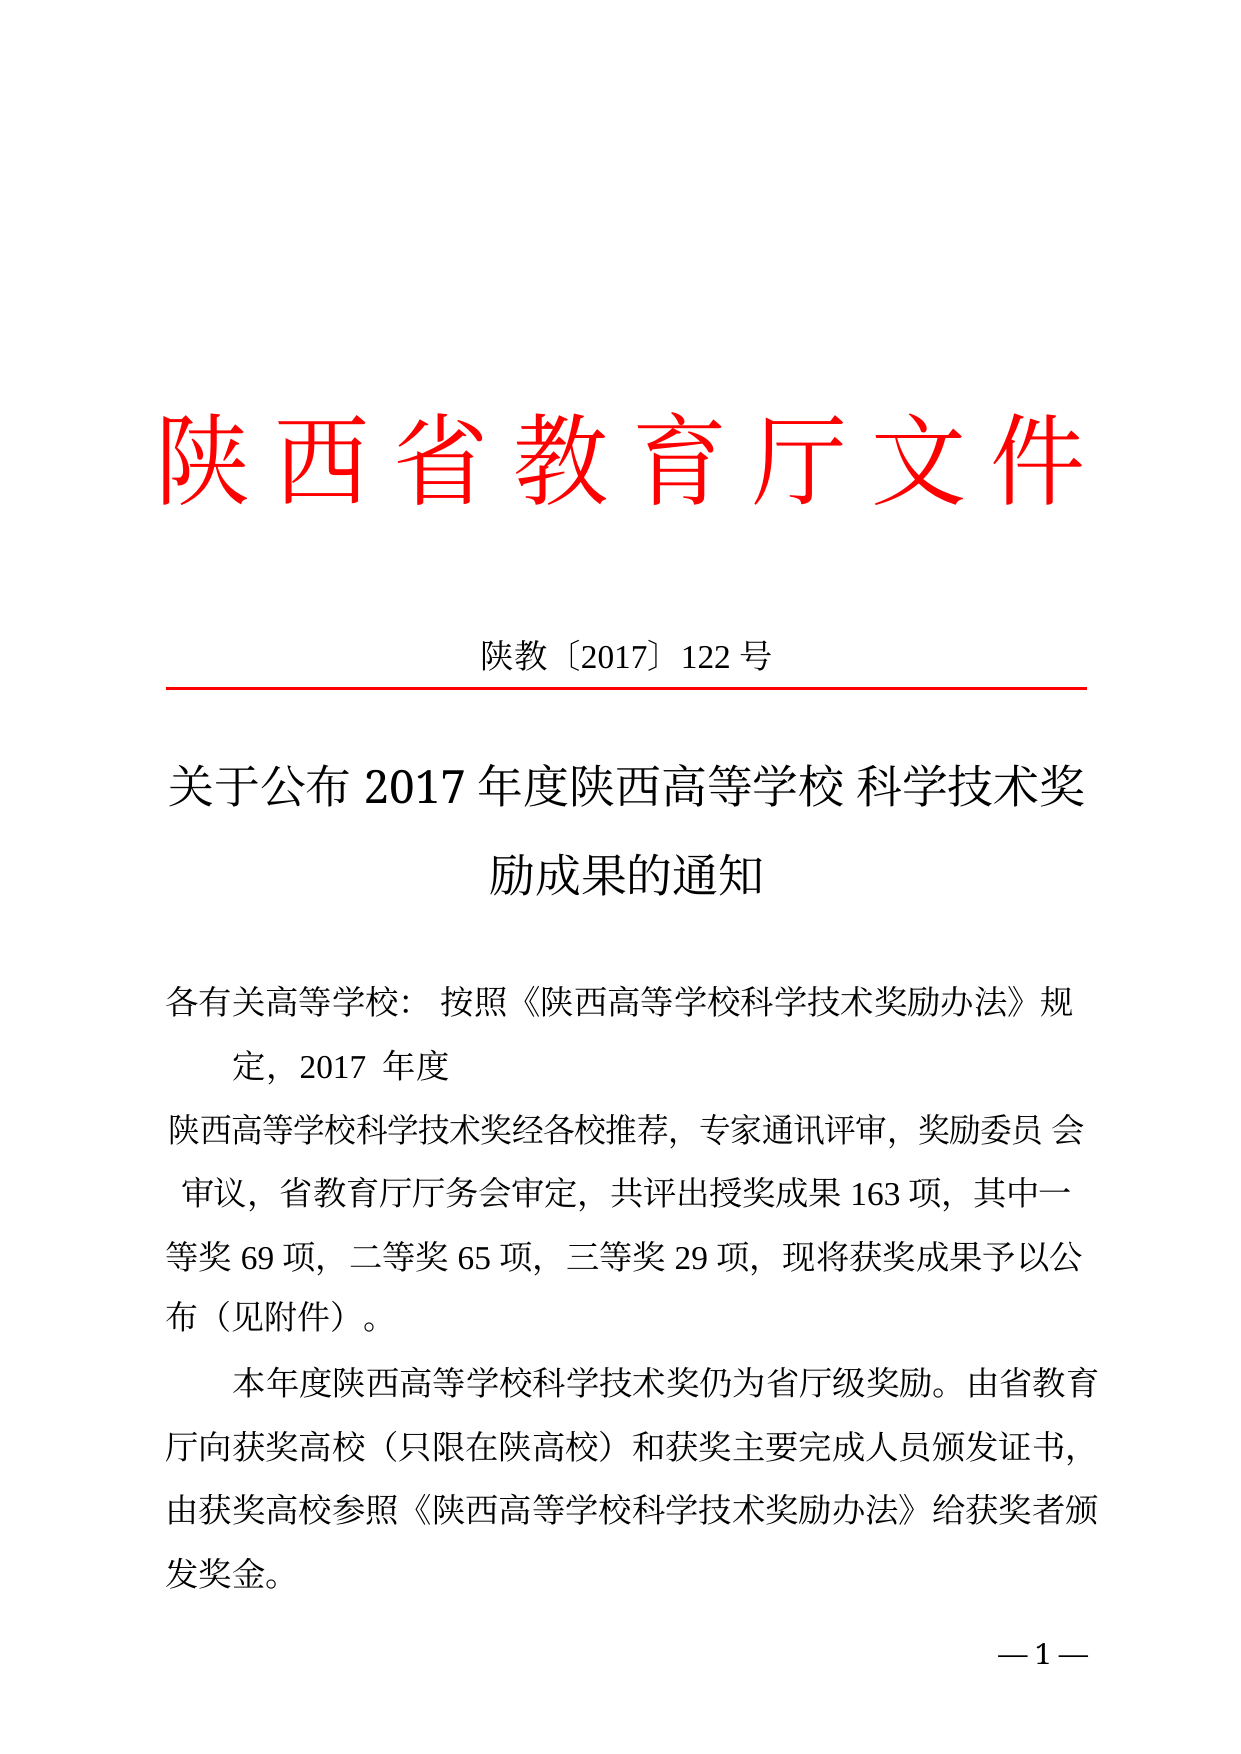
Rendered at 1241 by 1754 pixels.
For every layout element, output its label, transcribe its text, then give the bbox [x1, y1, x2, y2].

text 陕教〔2017〕122 号 [165, 630, 1088, 678]
text 陕西高等学校科学技术奖经各校推荐，专家通讯评审，奖励委员 会审议，省教育厅厅务会审定，共评出授奖成果 163 项，其中一 [165, 1104, 1088, 1215]
text 本年度陕西高等学校科学技术奖仍为省厅级奖励。由省教育 厅向获奖高校（只限在陕高校）和获奖主要完成人员颁发证书， 由获奖高校参照《陕西高等学校科学技术奖励办法》给获奖者颁 发奖金。 [165, 1357, 1102, 1596]
text 各有关高等学校： 按照《陕西高等学校科学技术奖励办法》规定，2017 年度 [165, 976, 1102, 1088]
text 关于公布 2017 年度陕西高等学校 科学技术奖励成果的通知 [165, 751, 1088, 906]
text 陕 西 省 教 育 厅 文 件 [153, 407, 1088, 520]
text — 1 — [152, 1633, 1088, 1673]
text 等奖 69 项，二等奖 65 项，三等奖 29 项，现将获奖成果予以公 布（见附件）。 [165, 1231, 1102, 1339]
